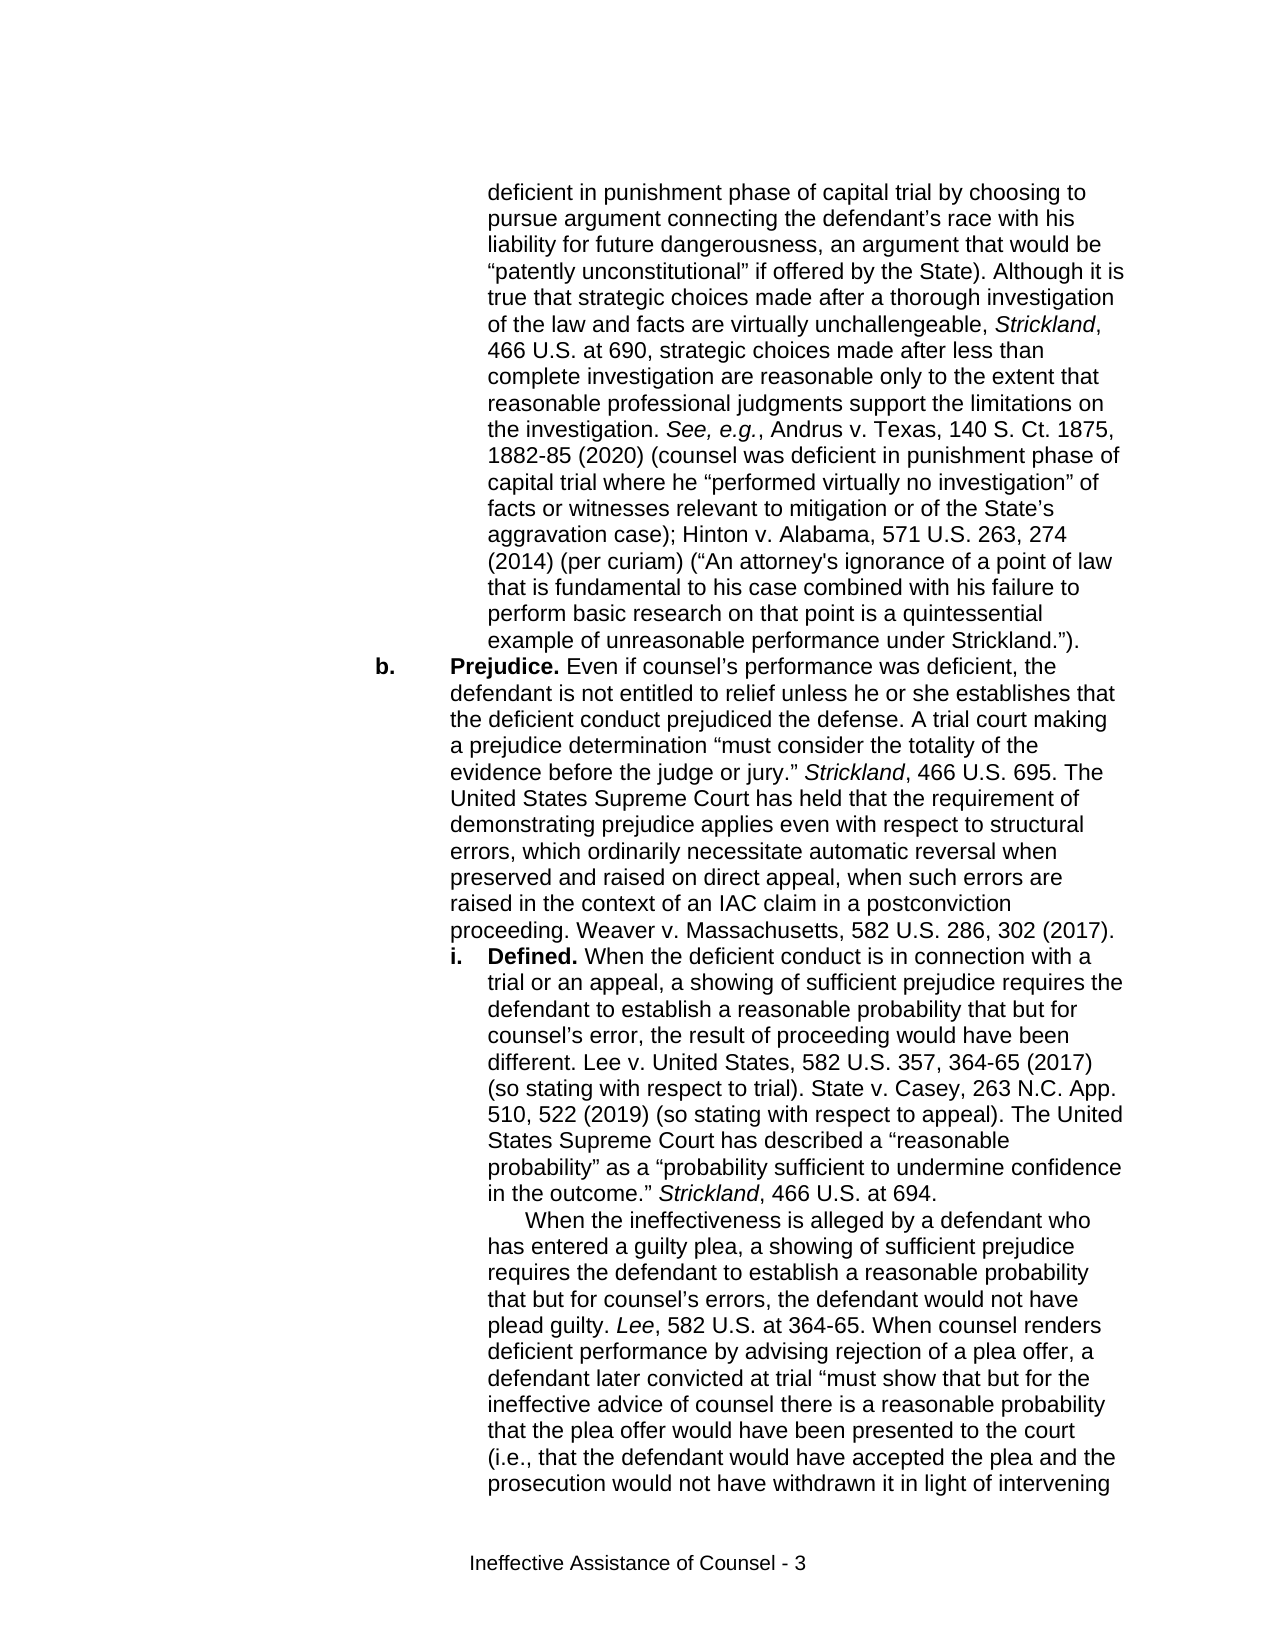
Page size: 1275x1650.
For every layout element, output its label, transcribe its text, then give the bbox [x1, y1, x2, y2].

list Prejudice. Even if counsel’s performance was deficient, the defendant is not entitled to relief unless he or she establishes that the deficient conduct prejudiced the defense. A trial court making a prejudice determination “must consider the totality of the evidence before the judge or jury.” Strickland, 466 U.S. 695. The United States Supreme Court has held that the requirement of demonstrating prejudice applies even with respect to structural errors, which ordinarily necessitate automatic reversal when preserved and raised on direct appeal, when such errors are raised in the context of an IAC claim in a postconviction proceeding. Weaver v. Massachusetts, 582 U.S. 286, 302 (2017). [375, 653, 1125, 943]
list Defined. When the deficient conduct is in connection with a trial or an appeal, a showing of sufficient prejudice requires the defendant to establish a reasonable probability that but for counsel’s error, the result of proceeding would have been different. Lee v. United States, 582 U.S. 357, 364-65 (2017) (so stating with respect to trial). State v. Casey, 263 N.C. App. 510, 522 (2019) (so stating with respect to appeal). The United States Supreme Court has described a “reasonable probability” as a “probability sufficient to undermine confidence in the outcome.” Strickland, 466 U.S. at 694. [450, 943, 1125, 1207]
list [487, 1207, 1125, 1496]
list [450, 179, 1125, 653]
